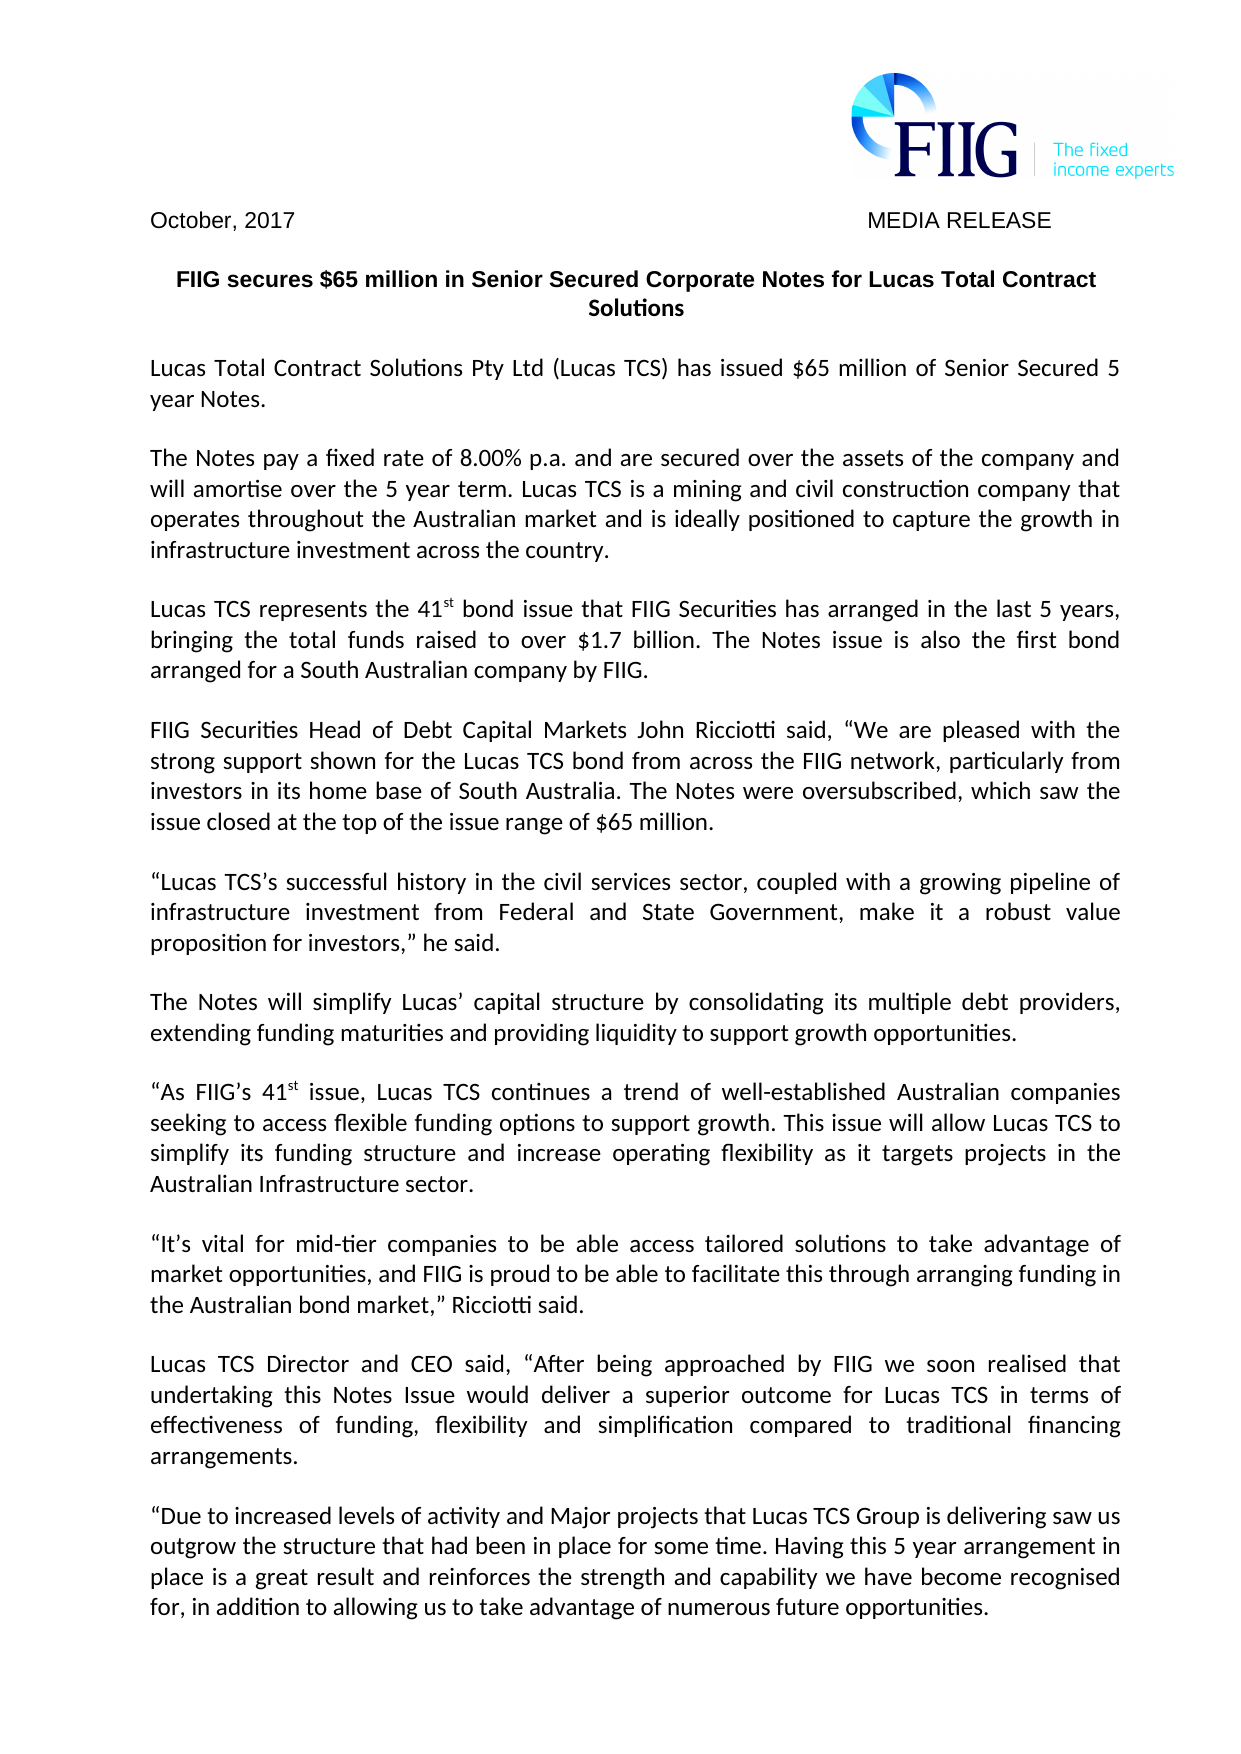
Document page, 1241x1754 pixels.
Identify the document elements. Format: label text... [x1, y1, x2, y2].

text “It’s vital for mid-tier companies to be able access tailored solutions to take advantage of market opportunities, and FIIG is proud to be able to facilitate this through arranging funding in the Australian bond market,” Ricciotti said. [150, 1228, 1122, 1319]
text “Due to increased levels of activity and Major projects that Lucas TCS Group is delivering saw us outgrow the structure that had been in place for some time. Having this 5 year arrangement in place is a great result and reinforces the strength and capability we have become recognised for, in addition to allowing us to take advantage of numerous future opportunities. [150, 1500, 1122, 1622]
text “Lucas TCS’s successful history in the civil services sector, coupled with a growing pipeline of infrastructure investment from Federal and State Government, make it a robust value proposition for investors,” he said. [150, 866, 1122, 957]
text The Notes pay a fixed rate of 8.00% p.a. and are secured over the assets of the company and will amortise over the 5 year term. Lucas TCS is a mining and civil construction company that operates throughout the Australian market and is ideally positioned to capture the growth in infrastructure investment across the country. [150, 442, 1122, 564]
text FIIG Securities Head of Debt Capital Markets John Ricciotti said, “We are pleased with the strong support shown for the Lucas TCS bond from across the FIIG network, particularly from investors in its home base of South Australia. The Notes were oversubscribed, which saw the issue closed at the top of the issue range of $65 million. [150, 714, 1122, 836]
text “As FIIG’s 41st issue, Lucas TCS continues a trend of well-established Australian companies seeking to access flexible funding options to support growth. This issue will allow Lucas TCS to simplify its funding structure and increase operating flexibility as it targets projects in the Australian Infrastructure sector. [150, 1077, 1122, 1199]
text Lucas TCS represents the 41st bond issue that FIIG Securities has arranged in the last 5 years, bringing the total funds raised to over $1.7 billion. The Notes issue is also the first bond arranged for a South Australian company by FIIG. [150, 594, 1122, 685]
text Lucas TCS Director and CEO said, “After being approached by FIIG we soon realised that undertaking this Notes Issue would deliver a superior outcome for Lucas TCS in terms of effectiveness of funding, flexibility and simplification compared to traditional financing arrangements. [150, 1348, 1122, 1471]
picture [851, 73, 1174, 179]
text October, 2017 MEDIA RELEASE [150, 207, 1122, 233]
text FIIG secures $65 million in Senior Secured Corporate Notes for Lucas Total Contract Solutions [150, 266, 1122, 323]
text Lucas Total Contract Solutions Pty Ltd (Lucas TCS) has issued $65 million of Senior Secured 5 year Notes. [150, 352, 1122, 413]
text The Notes will simplify Lucas’ capital structure by consolidating its multiple debt providers, extending funding maturities and providing liquidity to support growth opportunities. [150, 986, 1122, 1047]
